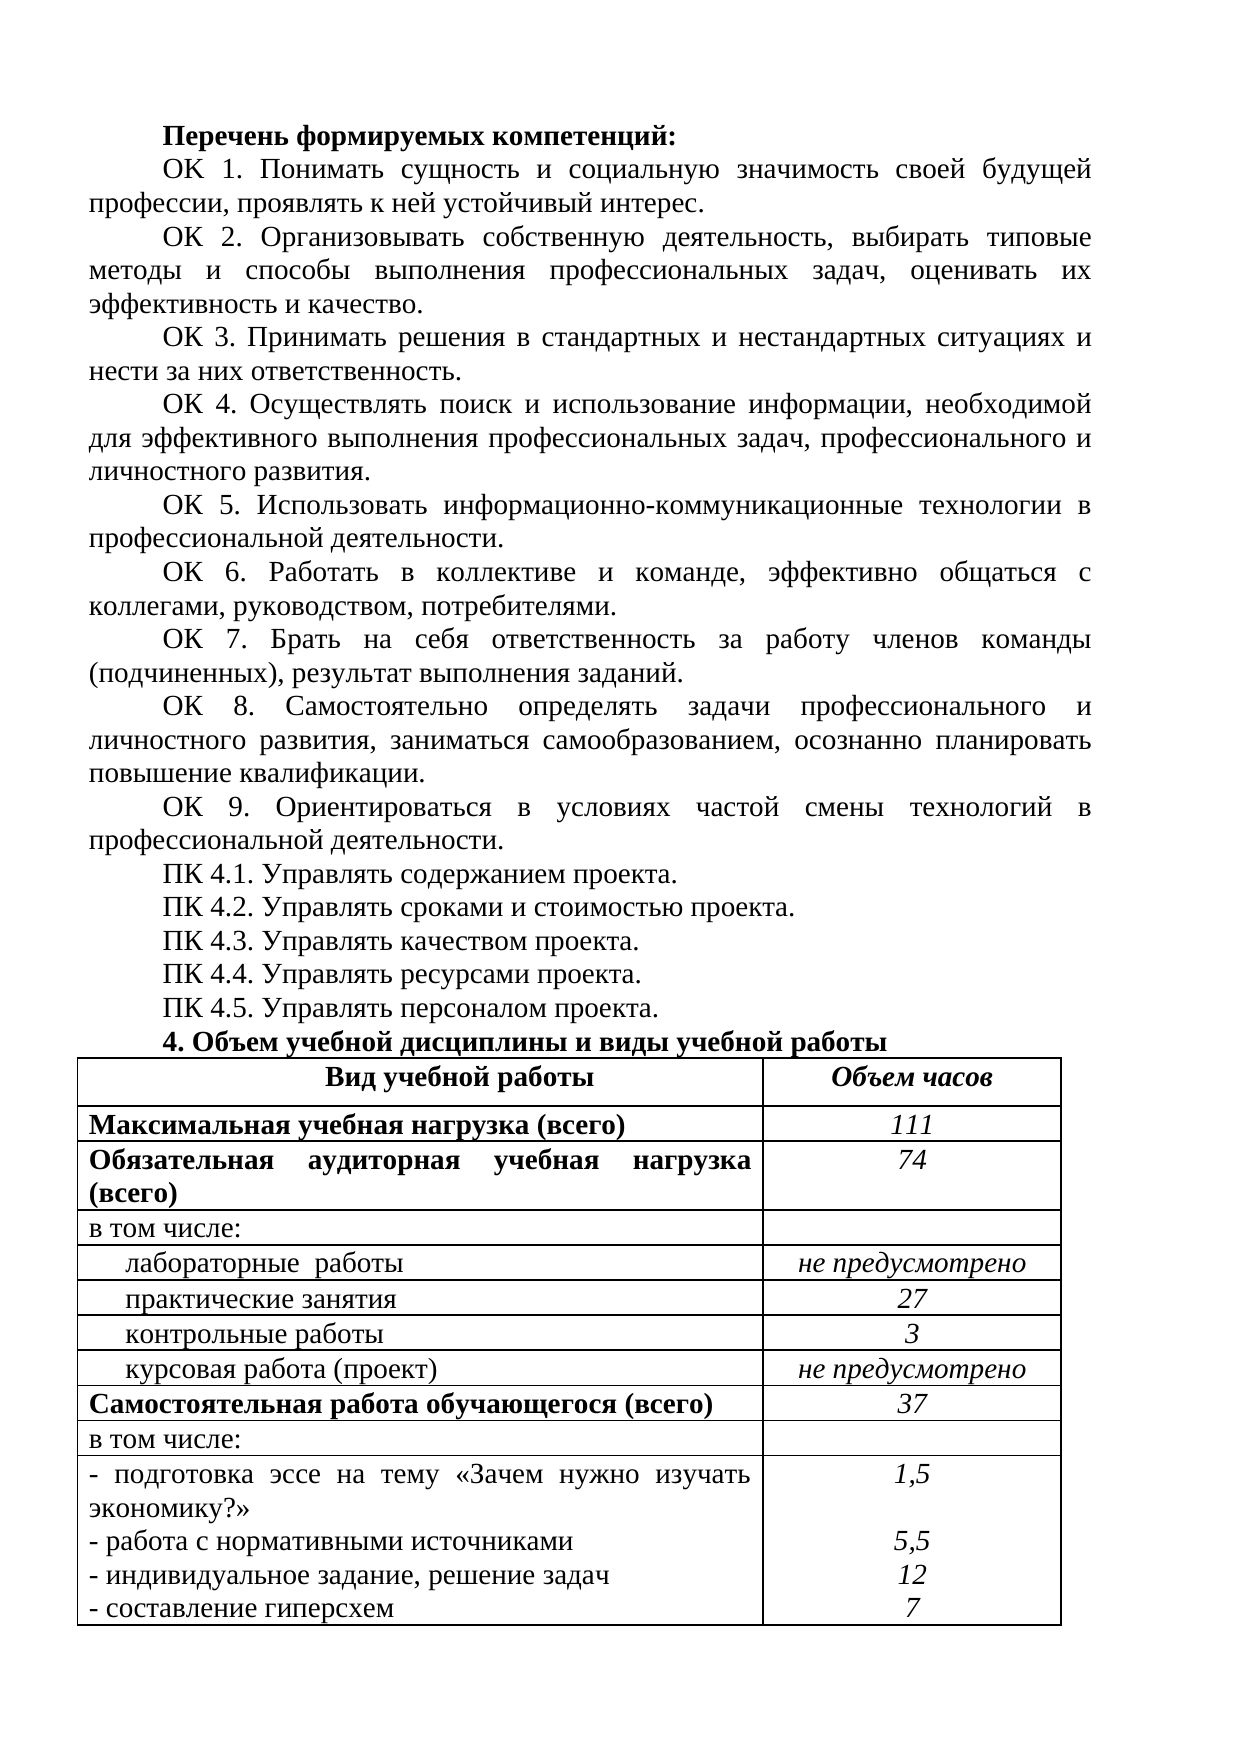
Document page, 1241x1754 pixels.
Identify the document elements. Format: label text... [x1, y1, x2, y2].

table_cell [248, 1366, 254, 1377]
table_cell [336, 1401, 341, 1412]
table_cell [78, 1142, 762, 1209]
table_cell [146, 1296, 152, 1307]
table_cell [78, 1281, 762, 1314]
text 4. Объем учебной дисциплины и виды учебной работы [89, 1024, 1092, 1057]
text ПК 4.4. Управлять ресурсами проекта. [89, 957, 1092, 990]
text ОК 5. Использовать информационно-коммуникационные технологии в профессиональной деятельности. [89, 487, 1092, 554]
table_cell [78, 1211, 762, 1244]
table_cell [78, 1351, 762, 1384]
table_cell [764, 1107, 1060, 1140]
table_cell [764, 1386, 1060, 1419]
text ПК 4.3. Управлять качеством проекта. [89, 923, 1092, 957]
text ПК 4.1. Управлять содержанием проекта. [89, 856, 1092, 889]
text ОК 6. Работать в коллективе и команде, эффективно общаться с коллегами, руководством, потребителями. [89, 554, 1092, 621]
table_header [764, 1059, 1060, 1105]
text ПК 4.5. Управлять персоналом проекта. [89, 990, 1092, 1024]
subtitle Перечень формируемых компетенций: [89, 118, 1092, 152]
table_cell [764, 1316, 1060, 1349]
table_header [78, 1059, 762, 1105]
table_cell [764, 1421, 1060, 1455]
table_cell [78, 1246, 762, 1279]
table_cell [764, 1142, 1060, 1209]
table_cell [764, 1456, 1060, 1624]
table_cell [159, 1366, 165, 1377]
text ОК 7. Брать на себя ответственность за работу членов команды (подчиненных), результат выполнения заданий. [89, 621, 1092, 688]
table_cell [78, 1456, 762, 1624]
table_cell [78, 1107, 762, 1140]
text ОК 8. Самостоятельно определять задачи профессионального и личностного развития, заниматься самообразованием, осознанно планировать повышение квалификации. [89, 688, 1092, 789]
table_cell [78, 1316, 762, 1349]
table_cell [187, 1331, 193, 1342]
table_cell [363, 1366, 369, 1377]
text ОК 3. Принимать решения в стандартных и нестандартных ситуациях и нести за них ответственность. [89, 319, 1092, 386]
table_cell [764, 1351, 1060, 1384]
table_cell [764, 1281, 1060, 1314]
text OK 1. Понимать сущность и социальную значимость своей будущей профессии, проявлять к ней устойчивый интерес. [89, 152, 1092, 219]
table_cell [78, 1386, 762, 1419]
text ОК 2. Организовывать собственную деятельность, выбирать типовые методы и способы выполнения профессиональных задач, оценивать их эффективность и качество. [89, 219, 1092, 319]
text ПК 4.2. Управлять сроками и стоимостью проекта. [89, 889, 1092, 923]
text ОК 4. Осуществлять поиск и использование информации, необходимой для эффективного выполнения профессиональных задач, профессионального и личностного развития. [89, 386, 1092, 487]
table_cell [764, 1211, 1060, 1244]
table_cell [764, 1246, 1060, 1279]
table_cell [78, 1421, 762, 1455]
text ОК 9. Ориентироваться в условиях частой смены технологий в профессиональной деятельности. [89, 789, 1092, 856]
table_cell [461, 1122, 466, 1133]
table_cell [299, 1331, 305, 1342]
